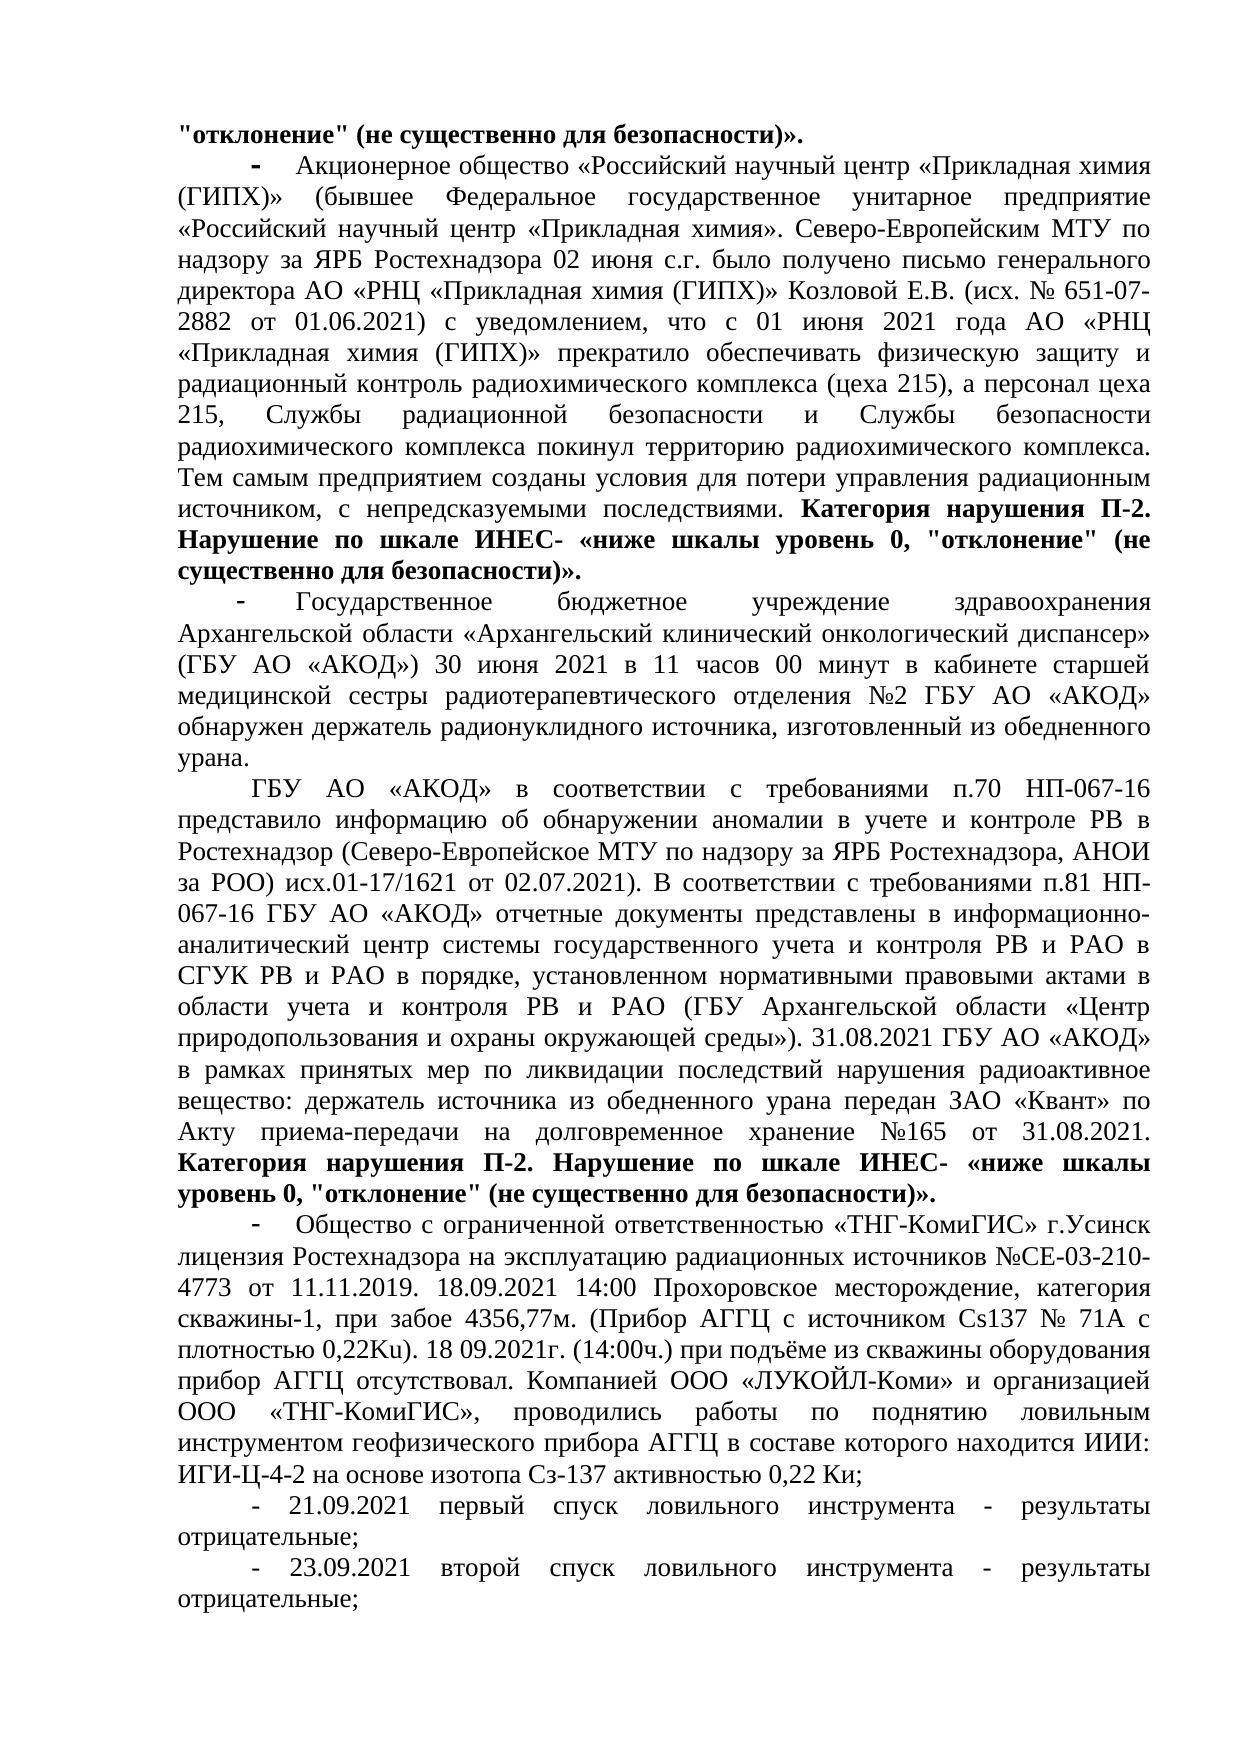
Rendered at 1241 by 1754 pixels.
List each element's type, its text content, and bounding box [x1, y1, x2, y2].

list Акционерное общество «Российский научный центр «Прикладная химия (ГИПХ)» (бывшее Федеральное государственное унитарное предприятие «Российский научный центр «Прикладная химия». Северо-Европейским МТУ по надзору за ЯРБ Ростехнадзора 02 июня с.г. было получено письмо генерального директора АО «РНЦ «Прикладная химия (ГИПХ)» Козловой Е.В. (исх. № 651-07-2882 от 01.06.2021) с уведомлением, что с 01 июня 2021 года АО «РНЦ «Прикладная химия (ГИПХ)» прекратило обеспечивать физическую защиту и радиационный контроль радиохимического комплекса (цеха 215), а персонал цеха 215, Службы радиационной безопасности и Службы безопасности радиохимического комплекса покинул территорию радиохимического комплекса. Тем самым предприятием созданы условия для потери управления радиационным источником, с непредсказуемыми последствиями. Категория нарушения П-2. Нарушение по шкале ИНЕС- «ниже шкалы уровень 0, "отклонение" (не существенно для безопасности)». [177, 149, 1152, 585]
list Государственное бюджетное учреждение здравоохранения Архангельской области «Архангельский клинический онкологический диспансер» (ГБУ АО «АКОД») 30 июня 2021 в 11 часов 00 минут в кабинете старшей медицинской сестры радиотерапевтического отделения №2 ГБУ АО «АКОД» обнаружен держатель радионуклидного источника, изготовленный из обедненного урана. [177, 585, 1152, 772]
text ГБУ АО «АКОД» в соответствии с требованиями п.70 НП-067-16 представило информацию об обнаружении аномалии в учете и контроле РВ в Ростехнадзор (Северо-Европейское МТУ по надзору за ЯРБ Ростехнадзора, АНОИ за РОО) исх.01-17/1621 от 02.07.2021). В соответствии с требованиями п.81 НП-067-16 ГБУ АО «АКОД» отчетные документы представлены в информационно-аналитический центр системы государственного учета и контроля РВ и РАО в СГУК РВ и РАО в порядке, установленном нормативными правовыми актами в области учета и контроля РВ и РАО (ГБУ Архангельской области «Центр природопользования и охраны окружающей среды»). 31.08.2021 ГБУ АО «АКОД» в рамках принятых мер по ликвидации последствий нарушения радиоактивное вещество: держатель источника из обедненного урана передан ЗАО «Квант» по Акту приема-передачи на долговременное хранение №165 от 31.08.2021. Категория нарушения П-2. Нарушение по шкале ИНЕС- «ниже шкалы уровень 0, "отклонение" (не существенно для безопасности)». [177, 772, 1152, 1208]
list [177, 118, 1152, 149]
list Общество с ограниченной ответственностью «ТНГ-КомиГИС» г.Усинск лицензия Ростехнадзора на эксплуатацию радиационных источников №СЕ-03-210-4773 от 11.11.2019. 18.09.2021 14:00 Прохоровское месторождение, категория скважины-1, при забое 4356,77м. (Прибор АГГЦ с источником Cs137 № 71А с плотностью 0,22Ku). 18 09.2021г. (14:00ч.) при подъёме из скважины оборудования прибор АГГЦ отсутствовал. Компанией ООО «ЛУКОЙЛ-Коми» и организацией ООО «ТНГ-КомиГИС», проводились работы по поднятию ловильным инструментом геофизического прибора АГГЦ в составе которого находится ИИИ: ИГИ-Ц-4-2 на основе изотопа Сз-137 активностью 0,22 Ки; [177, 1208, 1152, 1489]
text - 23.09.2021 второй спуск ловильного инструмента - результаты отрицательные; [177, 1551, 1152, 1613]
text - 21.09.2021 первый спуск ловильного инструмента - результаты отрицательные; [177, 1489, 1152, 1551]
